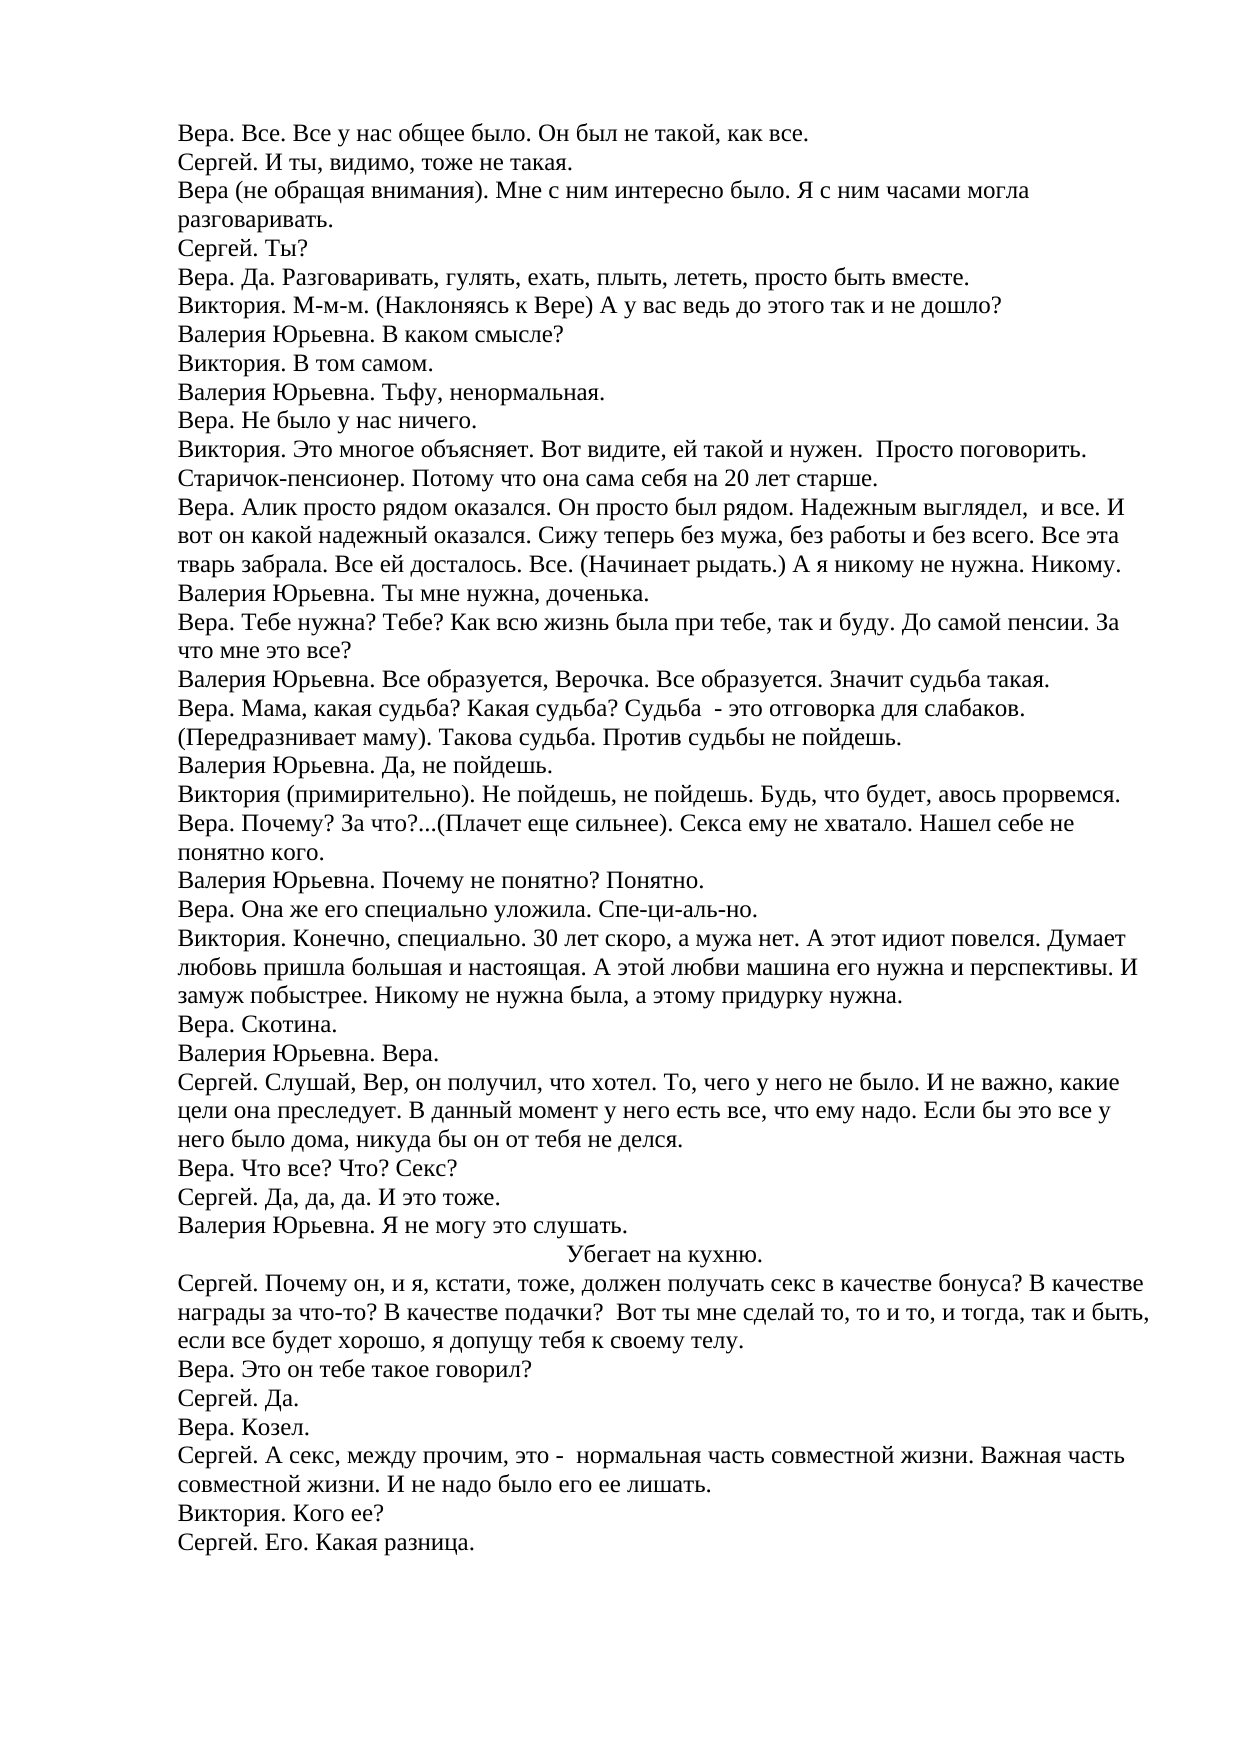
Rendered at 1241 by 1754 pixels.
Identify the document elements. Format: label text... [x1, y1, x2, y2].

text Сергей. И ты, видимо, тоже не такая. [177, 147, 1152, 176]
text Виктория. Это многое объясняет. Вот видите, ей такой и нужен. Просто поговорить. Старичок-пенсионер. Потому что она сама себя на 20 лет старше. [177, 434, 1152, 492]
text Вера. Козел. [177, 1412, 1152, 1441]
text Сергей. Ты? [177, 233, 1152, 262]
text Вера. Она же его специально уложила. Спе-ци-аль-но. [177, 894, 1152, 923]
text Валерия Юрьевна. Все образуется, Верочка. Все образуется. Значит судьба такая. [177, 664, 1152, 693]
text Сергей. Почему он, и я, кстати, тоже, должен получать секс в качестве бонуса? В качестве награды за что-то? В качестве подачки? Вот ты мне сделай то, то и то, и тогда, так и быть, если все будет хорошо, я допущу тебя к своему телу. [177, 1268, 1152, 1354]
text Вера. Тебе нужна? Тебе? Как всю жизнь была при тебе, так и буду. До самой пенсии. За что мне это все? [177, 607, 1152, 664]
text Сергей. Слушай, Вер, он получил, что хотел. То, чего у него не было. И не важно, какие цели она преследует. В данный момент у него есть все, что ему надо. Если бы это все у него было дома, никуда бы он от тебя не делся. [177, 1067, 1152, 1153]
text Валерия Юрьевна. В каком смысле? [177, 319, 1152, 348]
text Вера. Алик просто рядом оказался. Он просто был рядом. Надежным выглядел, и все. И вот он какой надежный оказался. Сижу теперь без мужа, без работы и без всего. Все эта тварь забрала. Все ей досталось. Все. (Начинает рыдать.) А я никому не нужна. Никому. [177, 492, 1152, 578]
text Сергей. А секс, между прочим, это - нормальная часть совместной жизни. Важная часть совместной жизни. И не надо было его ее лишать. [177, 1441, 1152, 1498]
text Виктория. М-м-м. (Наклоняясь к Вере) А у вас ведь до этого так и не дошло? [177, 291, 1152, 319]
text Вера. Это он тебе такое говорил? [177, 1354, 1152, 1383]
text Вера. Что все? Что? Секс? [177, 1153, 1152, 1182]
text Вера. Не было у нас ничего. [177, 406, 1152, 434]
text Вера. Мама, какая судьба? Какая судьба? Судьба - это отговорка для слабаков. (Передразнивает маму). Такова судьба. Против судьбы не пойдешь. [177, 693, 1152, 751]
text Вера. Почему? За что?...(Плачет еще сильнее). Секса ему не хватало. Нашел себе не понятно кого. [177, 808, 1152, 866]
text Валерия Юрьевна. Да, не пойдешь. [177, 751, 1152, 779]
text Сергей. Его. Какая разница. [177, 1527, 1152, 1556]
text Виктория. В том самом. [177, 348, 1152, 377]
text Виктория. Конечно, специально. 30 лет скоро, а мужа нет. А этот идиот повелся. Думает любовь пришла большая и настоящая. А этой любви машина его нужна и перспективы. И замуж побыстрее. Никому не нужна была, а этому придурку нужна. [177, 923, 1152, 1009]
text Виктория. Кого ее? [177, 1498, 1152, 1527]
text Вера. Да. Разговаривать, гулять, ехать, плыть, лететь, просто быть вместе. [177, 262, 1152, 291]
text Сергей. Да. [177, 1383, 1152, 1412]
text Валерия Юрьевна. Почему не понятно? Понятно. [177, 866, 1152, 894]
text Валерия Юрьевна. Ты мне нужна, доченька. [177, 578, 1152, 607]
text Вера. Все. Все у нас общее было. Он был не такой, как все. [177, 118, 1152, 147]
text Вера. Скотина. [177, 1009, 1152, 1038]
text Виктория (примирительно). Не пойдешь, не пойдешь. Будь, что будет, авось прорвемся. [177, 779, 1152, 808]
text Сергей. Да, да, да. И это тоже. [177, 1182, 1152, 1211]
text Валерия Юрьевна. Тьфу, ненормальная. [177, 377, 1152, 406]
text Вера (не обращая внимания). Мне с ним интересно было. Я с ним часами могла разговаривать. [177, 176, 1152, 233]
text Убегает на кухню. [177, 1239, 1152, 1268]
text Валерия Юрьевна. Я не могу это слушать. [177, 1211, 1152, 1239]
text Валерия Юрьевна. Вера. [177, 1038, 1152, 1067]
